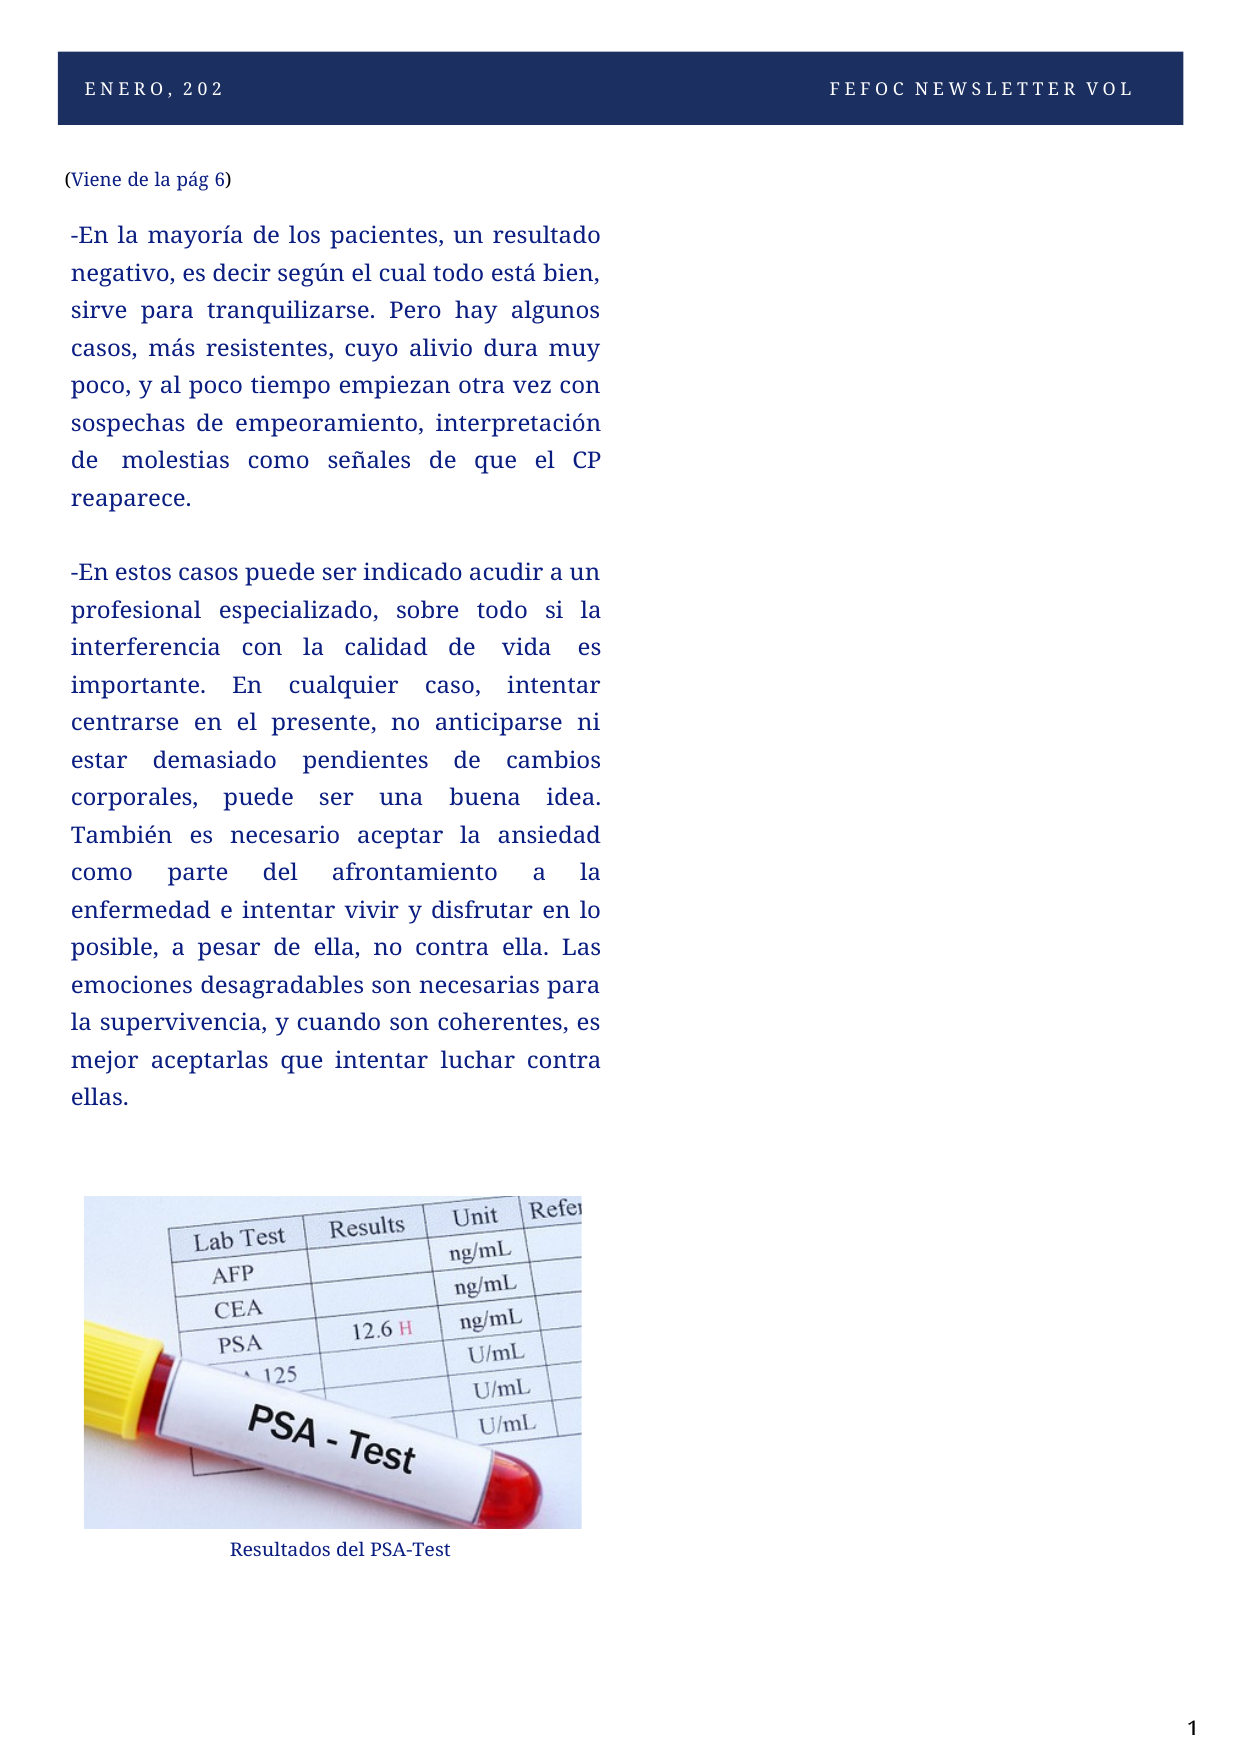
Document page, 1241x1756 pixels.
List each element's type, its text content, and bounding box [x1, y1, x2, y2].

picture [83, 1196, 582, 1529]
text -En la mayoría de los pacientes, un resultado negativo, es decir según el cual todo está bien, sirve para tranquilizarse. Pero hay algunos casos, más resistentes, cuyo alivio dura muy poco, y al poco tiempo empiezan otra vez con sospechas de empeoramiento, interpretación de molestias como señales de que el CP reaparece. [71, 219, 601, 513]
text Resultados del PSA-Test [229, 1204, 1240, 1561]
text (Viene de la pág 6) [64, 166, 1240, 191]
text -En estos casos puede ser indicado acudir a un profesional especializado, sobre todo si la interferencia con la calidad de vida es importante. En cualquier caso, intentar centrarse en el presente, no anticiparse ni estar demasiado pendientes de cambios corporales, puede ser una buena idea. También es necesario aceptar la ansiedad como parte del afrontamiento a la enfermedad e intentar vivir y disfrutar en lo posible, a pesar de ella, no contra ella. Las emociones desagradables son necesarias para la supervivencia, y cuando son coherentes, es mejor aceptarlas que intentar luchar contra ellas. [71, 556, 601, 1112]
